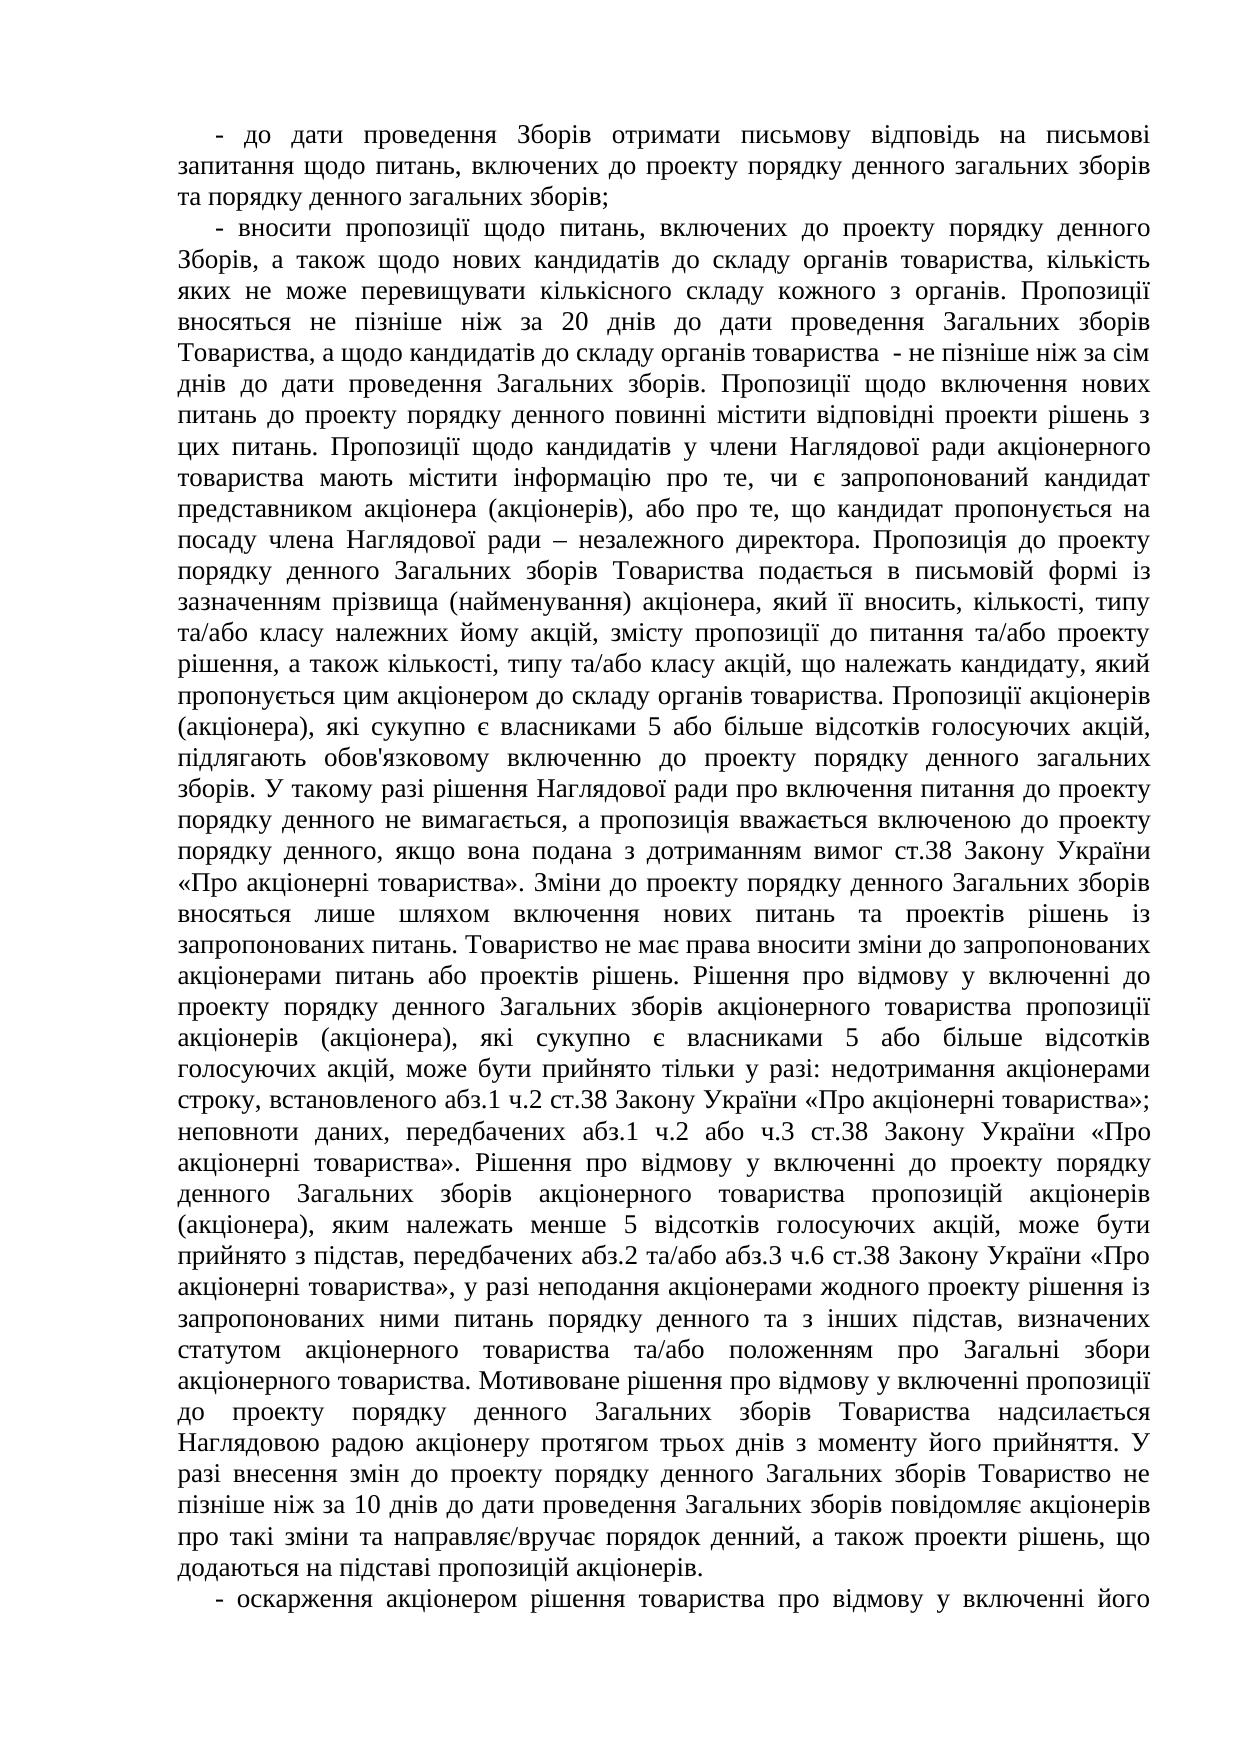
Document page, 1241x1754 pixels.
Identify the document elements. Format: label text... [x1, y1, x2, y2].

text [177, 1582, 1152, 1613]
text - вносити пропозиції щодо питань, включених до проекту порядку денного Зборів, а також щодо нових кандидатів до складу органів товариства, кількість яких не може перевищувати кількісного складу кожного з органів. Пропозиції вносяться не пізніше ніж за 20 днів до дати проведення Загальних зборів Товариства, а щодо кандидатів до складу органів товариства - не пізніше ніж за сім днів до дати проведення Загальних зборів. Пропозиції щодо включення нових питань до проекту порядку денного повинні містити відповідні проекти рішень з цих питань. Пропозиції щодо кандидатів у члени Наглядової ради акціонерного товариства мають містити інформацію про те, чи є запропонований кандидат представником акціонера (акціонерів), або про те, що кандидат пропонується на посаду члена Наглядової ради – незалежного директора. Пропозиція до проекту порядку денного Загальних зборів Товариства подається в письмовій формі із зазначенням прізвища (найменування) акціонера, який її вносить, кількості, типу та/або класу належних йому акцій, змісту пропозиції до питання та/або проекту рішення, а також кількості, типу та/або класу акцій, що належать кандидату, який пропонується цим акціонером до складу органів товариства. Пропозиції акціонерів (акціонера), які сукупно є власниками 5 або більше відсотків голосуючих акцій, підлягають обов'язковому включенню до проекту порядку денного загальних зборів. У такому разі рішення Наглядової ради про включення питання до проекту порядку денного не вимагається, а пропозиція вважається включеною до проекту порядку денного, якщо вона подана з дотриманням вимог ст.38 Закону України «Про акціонерні товариства». Зміни до проекту порядку денного Загальних зборів вносяться лише шляхом включення нових питань та проектів рішень із запропонованих питань. Товариство не має права вносити зміни до запропонованих акціонерами питань або проектів рішень. Рішення про відмову у включенні до проекту порядку денного Загальних зборів акціонерного товариства пропозиції акціонерів (акціонера), які сукупно є власниками 5 або більше відсотків голосуючих акцій, може бути прийнято тільки у разі: недотримання акціонерами строку, встановленого абз.1 ч.2 ст.38 Закону України «Про акціонерні товариства»; неповноти даних, передбачених абз.1 ч.2 або ч.3 ст.38 Закону України «Про акціонерні товариства». Рішення про відмову у включенні до проекту порядку денного Загальних зборів акціонерного товариства пропозицій акціонерів (акціонера), яким належать менше 5 відсотків голосуючих акцій, може бути прийнято з підстав, передбачених абз.2 та/або абз.3 ч.6 ст.38 Закону України «Про акціонерні товариства», у разі неподання акціонерами жодного проекту рішення із запропонованих ними питань порядку денного та з інших підстав, визначених статутом акціонерного товариства та/або положенням про Загальні збори акціонерного товариства. Мотивоване рішення про відмову у включенні пропозиції до проекту порядку денного Загальних зборів Товариства надсилається Наглядовою радою акціонеру протягом трьох днів з моменту його прийняття. У разі внесення змін до проекту порядку денного Загальних зборів Товариство не пізніше ніж за 10 днів до дати проведення Загальних зборів повідомляє акціонерів про такі зміни та направляє/вручає порядок денний, а також проекти рішень, що додаються на підставі пропозицій акціонерів. [177, 212, 1152, 1582]
text - до дати проведення Зборів отримати письмову відповідь на письмові запитання щодо питань, включених до проекту порядку денного загальних зборів та порядку денного загальних зборів; [177, 118, 1152, 212]
